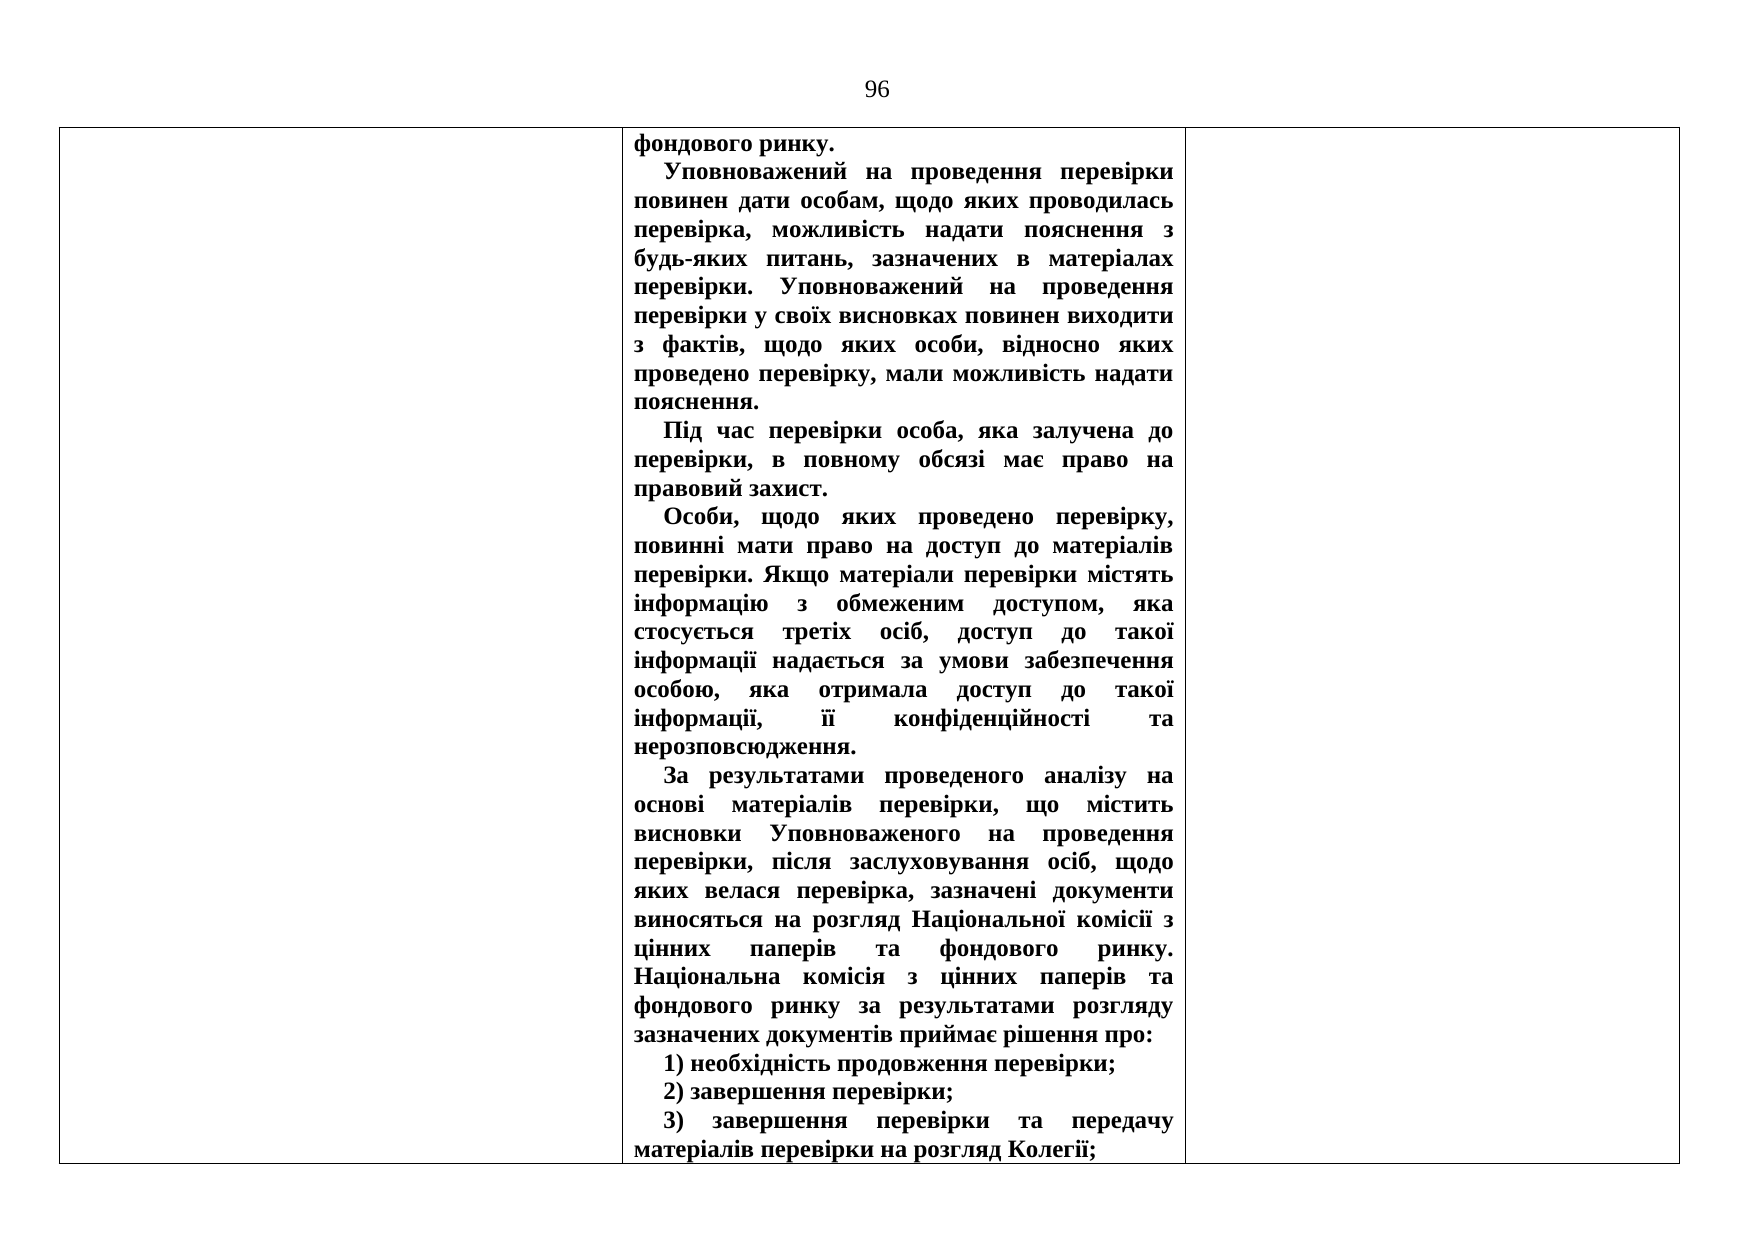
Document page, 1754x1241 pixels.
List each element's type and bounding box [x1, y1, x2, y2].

table_cell [623, 128, 1185, 1163]
table_cell [60, 128, 622, 1163]
table_cell [1186, 128, 1679, 1163]
